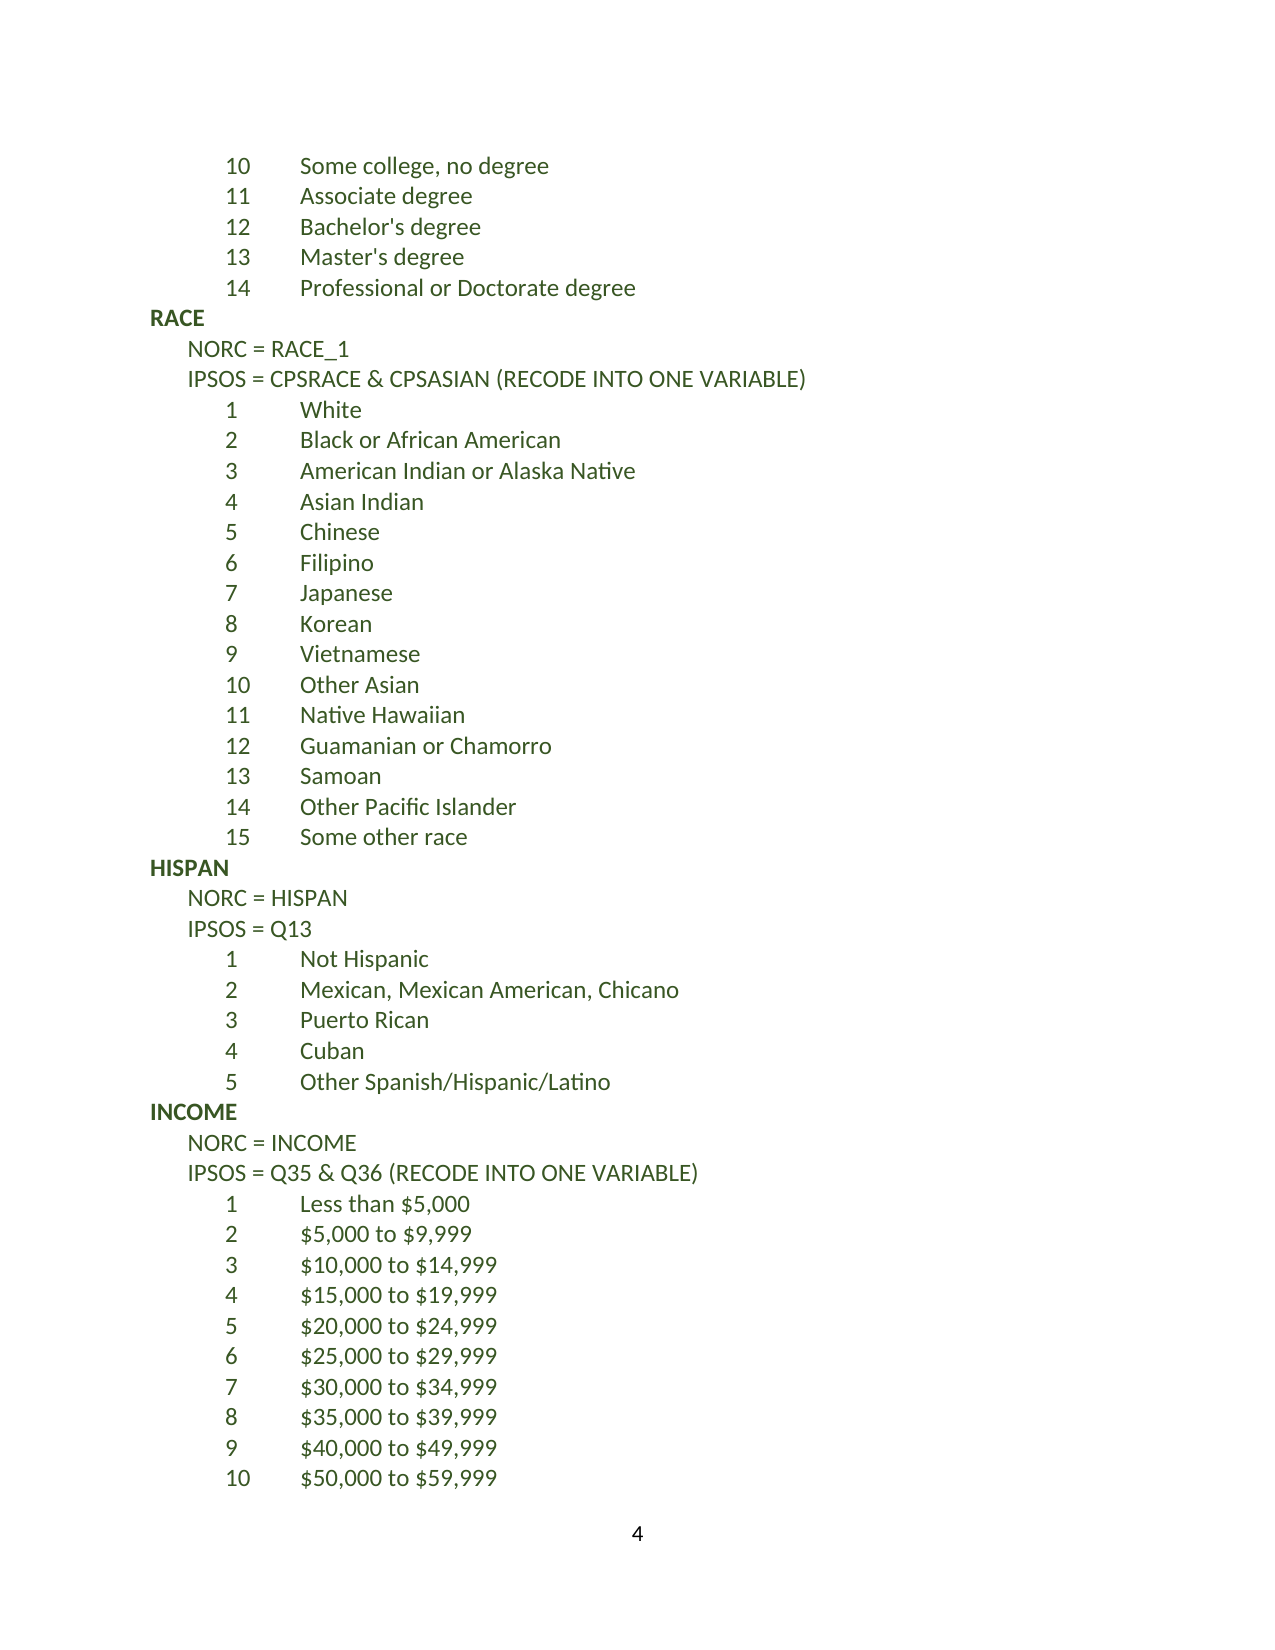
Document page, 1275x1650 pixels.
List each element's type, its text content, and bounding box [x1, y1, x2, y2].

text HISPAN [150, 852, 1125, 882]
text 12 Bachelor's degree [150, 211, 1125, 242]
list $20,000 to $24,999 [225, 1310, 1125, 1340]
text 11 Native Hawaiian [150, 699, 1125, 730]
text 14 Other Pacific Islander [150, 791, 1125, 821]
text 7 Japanese [150, 577, 1125, 608]
text INCOME [150, 1096, 1125, 1127]
list Mexican, Mexican American, Chicano [225, 974, 1125, 1004]
list $40,000 to $49,999 [225, 1432, 1125, 1462]
list $25,000 to $29,999 [225, 1340, 1125, 1371]
text 15 Some other race [150, 821, 1125, 852]
text 14 Professional or Doctorate degree [150, 272, 1125, 303]
list $15,000 to $19,999 [225, 1279, 1125, 1310]
list Other Spanish/Hispanic/Latino [225, 1066, 1125, 1096]
text 4 Asian Indian [187, 486, 1125, 516]
text RACE [150, 303, 1125, 333]
text NORC = HISPAN IPSOS = Q13 [187, 882, 1125, 943]
list $50,000 to $59,999 [225, 1462, 1125, 1493]
text 1 White [187, 394, 1125, 425]
list Puerto Rican [225, 1004, 1125, 1035]
text 5 Chinese [150, 516, 1125, 547]
text 9 Vietnamese [150, 638, 1125, 669]
text 13 Master's degree [150, 242, 1125, 272]
text 3 American Indian or Alaska Native [187, 455, 1125, 486]
text 12 Guamanian or Chamorro [150, 730, 1125, 760]
text 11 Associate degree [150, 181, 1125, 211]
list $30,000 to $34,999 [225, 1371, 1125, 1401]
list Less than $5,000 [225, 1188, 1125, 1218]
text 6 Filipino [150, 547, 1125, 577]
list Not Hispanic [225, 943, 1125, 974]
text 2 Black or African American [187, 425, 1125, 455]
text 10 Other Asian [150, 669, 1125, 699]
text 13 Samoan [150, 760, 1125, 791]
text 10 Some college, no degree [150, 150, 1125, 181]
text NORC = RACE_1 IPSOS = CPSRACE & CPSASIAN (RECODE INTO ONE VARIABLE) [187, 333, 1125, 394]
text 8 Korean [150, 608, 1125, 638]
list $5,000 to $9,999 [225, 1218, 1125, 1249]
list Cuban [225, 1035, 1125, 1066]
list $10,000 to $14,999 [225, 1249, 1125, 1279]
text NORC = INCOME IPSOS = Q35 & Q36 (RECODE INTO ONE VARIABLE) [187, 1127, 1125, 1188]
list $35,000 to $39,999 [225, 1401, 1125, 1432]
